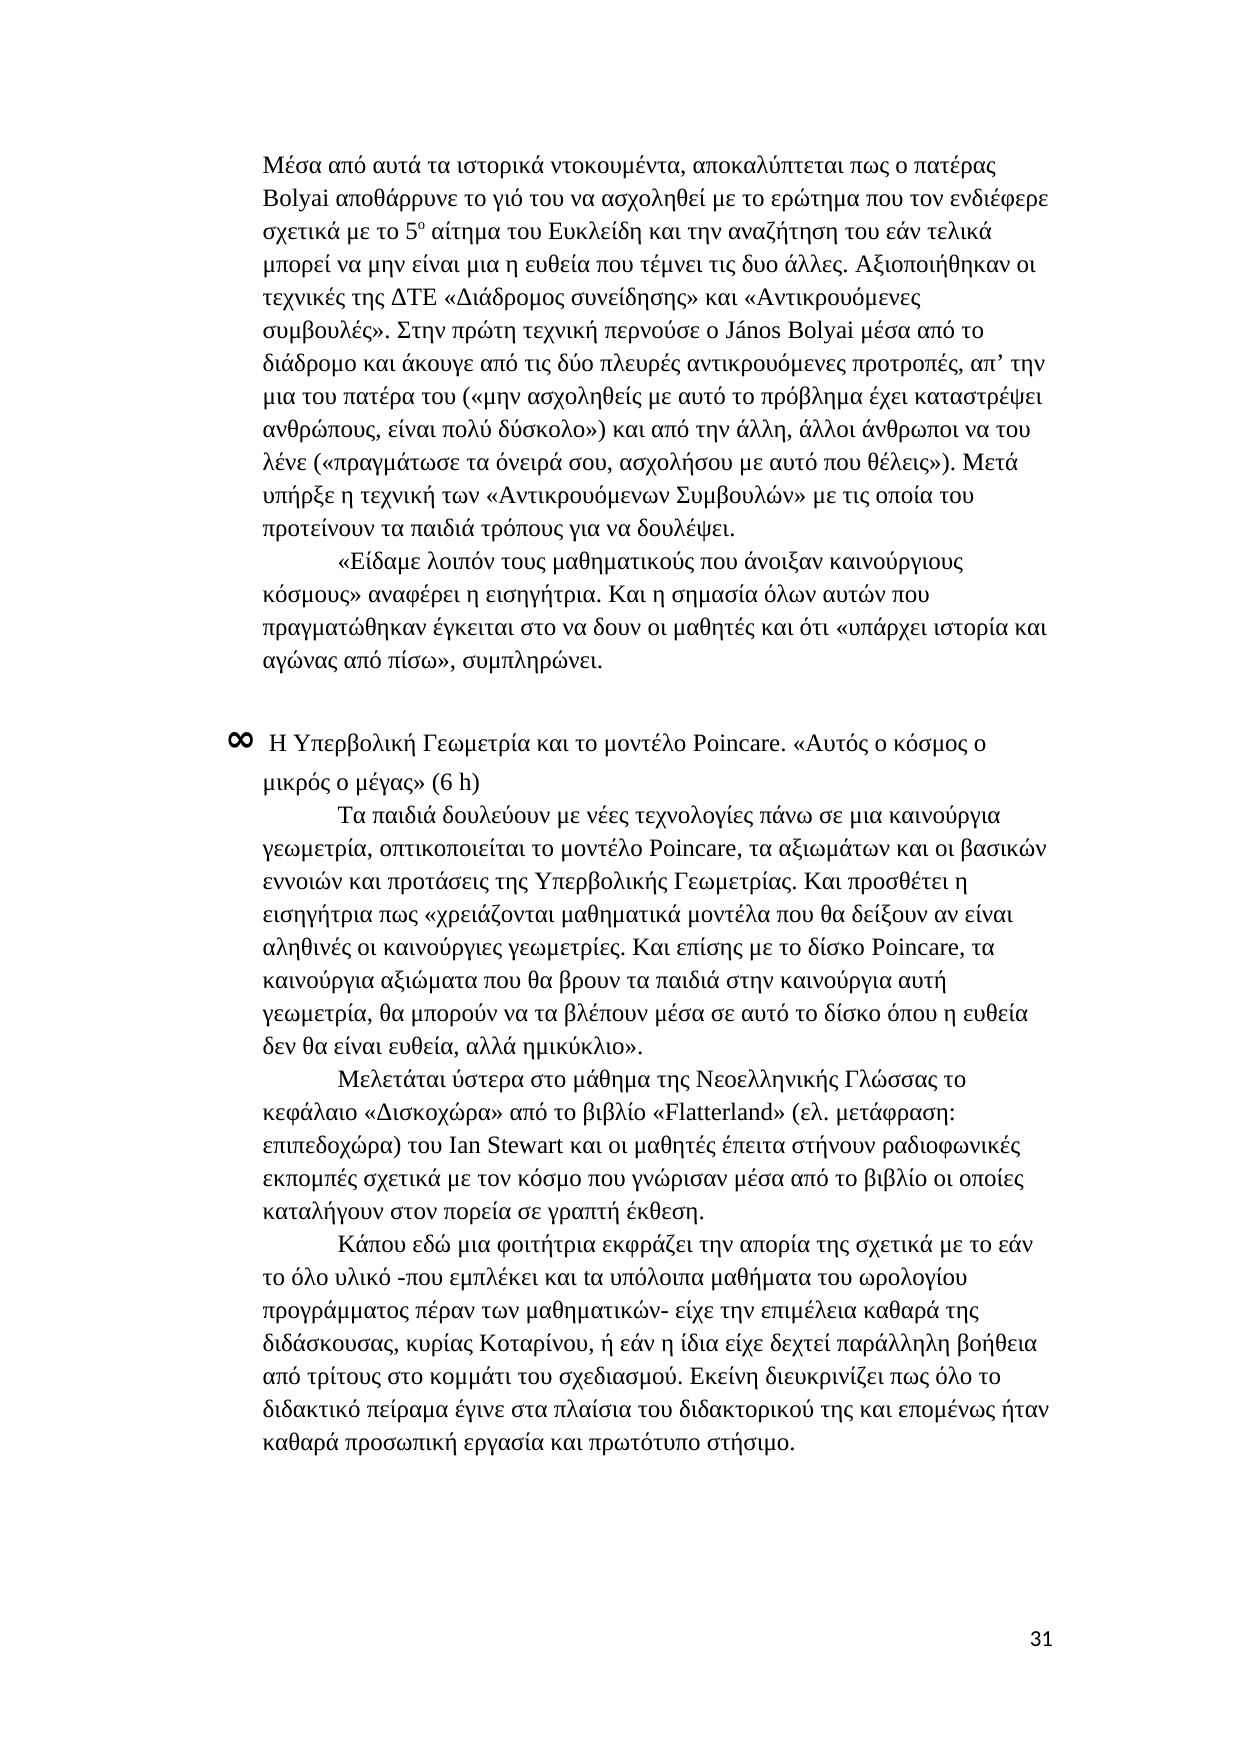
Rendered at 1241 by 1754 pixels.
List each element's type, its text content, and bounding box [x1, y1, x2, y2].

list Κάπου εδώ μια φοιτήτρια εκφράζει την απορία της σχετικά με το εάν το όλο υλικό -που εμπλέκει και tα υπόλοιπα μαθήματα του ωρολογίου προγράμματος πέραν των μαθηματικών- είχε την επιμέλεια καθαρά της διδάσκουσας, κυρίας Κοταρίνου, ή εάν η ίδια είχε δεχτεί παράλληλη βοήθεια από τρίτους στο κομμάτι του σχεδιασμού. Εκείνη διευκρινίζει πως όλο το διδακτικό πείραμα έγινε στα πλαίσια του διδακτορικού της και επομένως ήταν καθαρά προσωπική εργασία και πρωτότυπο στήσιμο. [262, 1229, 1053, 1456]
list Τα παιδιά δουλεύουν με νέες τεχνολογίες πάνω σε μια καινούργια γεωμετρία, οπτικοποιείται το μοντέλο Poincare, τα αξιωμάτων και οι βασικών εννοιών και προτάσεις της Υπερβολικής Γεωμετρίας. Και προσθέτει η εισηγήτρια πως «χρειάζονται μαθηματικά μοντέλα που θα δείξουν αν είναι αληθινές οι καινούργιες γεωμετρίες. Και επίσης με το δίσκο Poincare, τα καινούργια αξιώματα που θα βρουν τα παιδιά στην καινούργια αυτή γεωμετρία, θα μπορούν να τα βλέπουν μέσα σε αυτό το δίσκο όπου η ευθεία δεν θα είναι ευθεία, αλλά ημικύκλιο». [262, 800, 1053, 1059]
list «Είδαμε λοιπόν τους μαθηματικούς που άνοιξαν καινούργιους κόσμους» αναφέρει η εισηγήτρια. Και η σημασία όλων αυτών που πραγματώθηκαν έγκειται στο να δουν οι μαθητές και ότι «υπάρχει ιστορία και αγώνας από πίσω», συμπληρώνει. [262, 546, 1053, 674]
list Μελετάται ύστερα στο μάθημα της Νεοελληνικής Γλώσσας το κεφάλαιο «Δισκοχώρα» από το βιβλίο «Flatterland» (ελ. μετάφραση: επιπεδοχώρα) του Ian Stewart και οι μαθητές έπειτα στήνουν ραδιοφωνικές εκπομπές σχετικά με τον κόσμο που γνώρισαν μέσα από το βιβλίο οι οποίες καταλήγουν στον πορεία σε γραπτή έκθεση. [262, 1064, 1053, 1225]
list Η Υπερβολική Γεωμετρία και το μοντέλο Poincare. «Αυτός ο κόσμος ο μικρός ο μέγας» (6 h) [225, 711, 1053, 795]
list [262, 150, 1053, 542]
